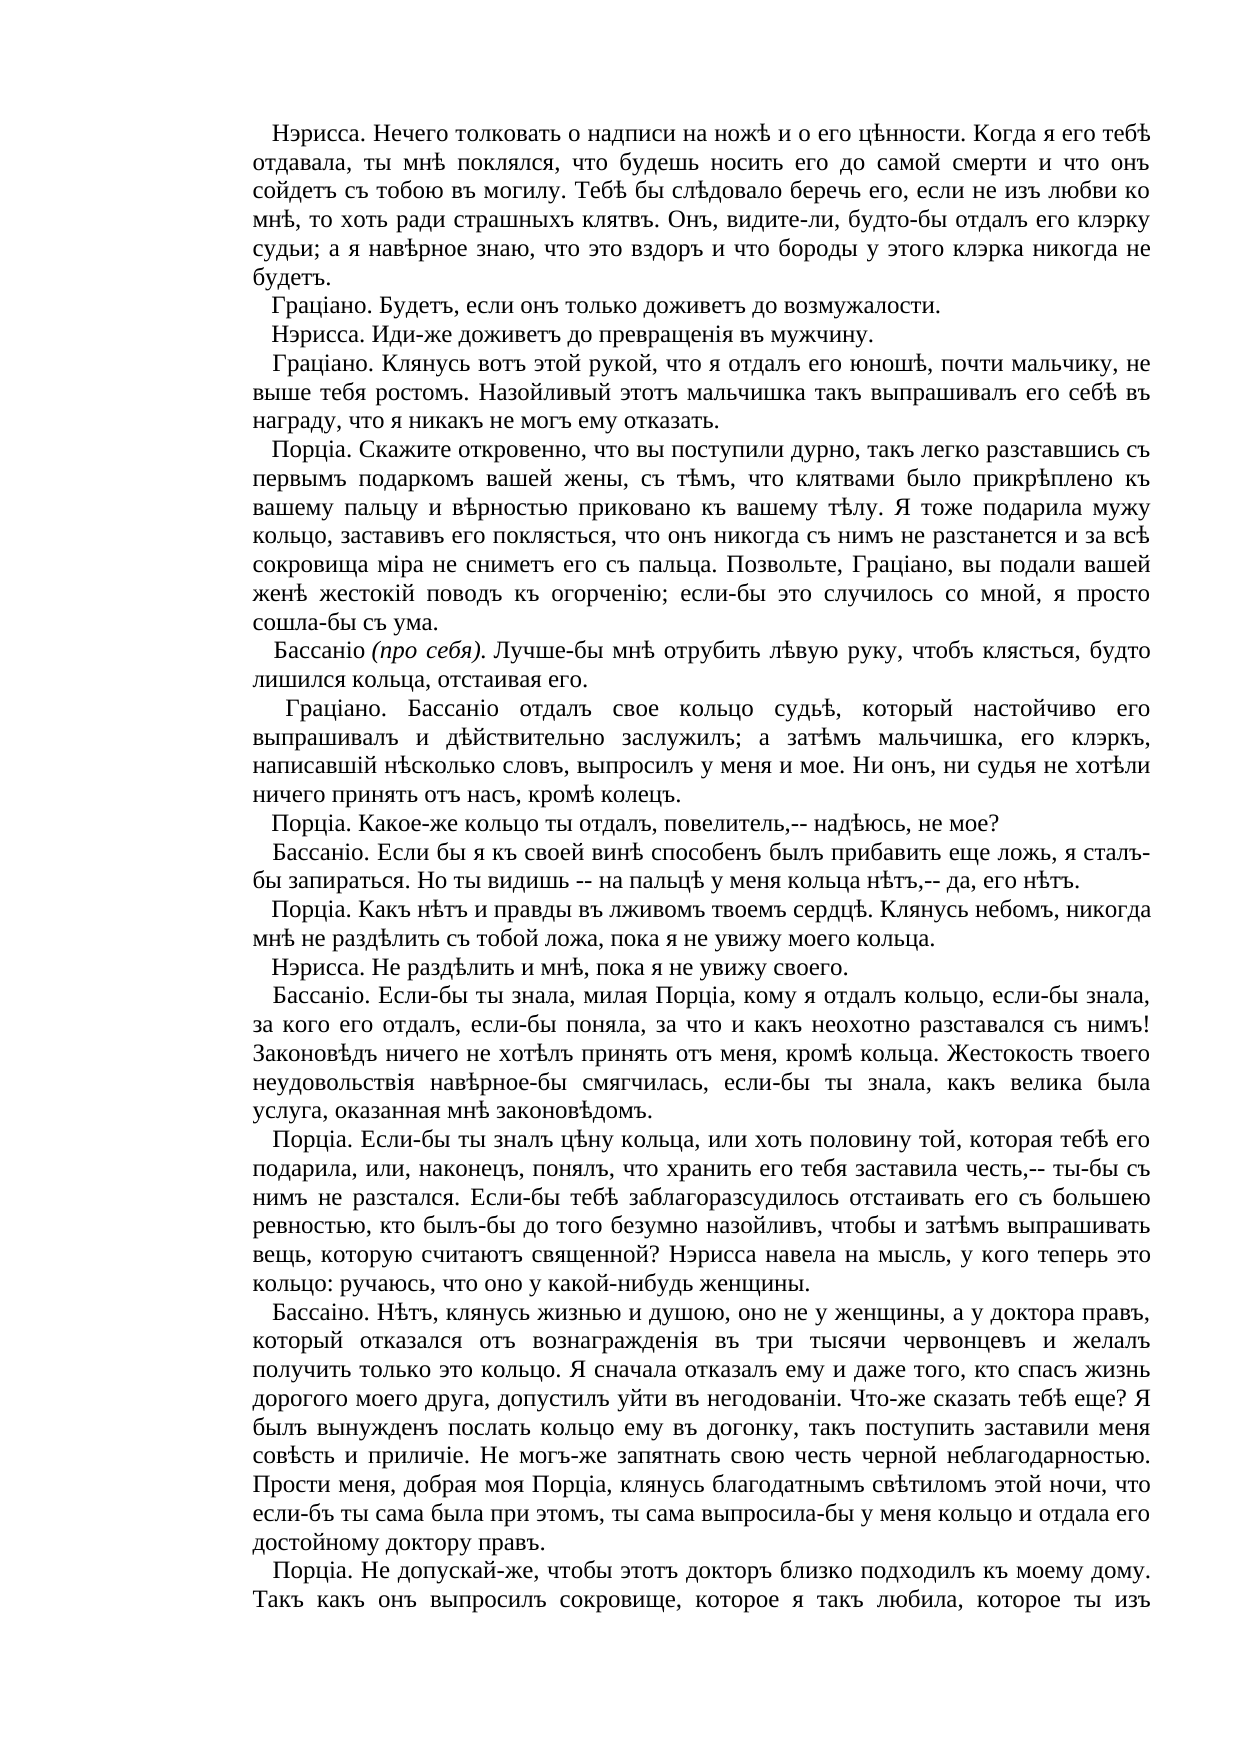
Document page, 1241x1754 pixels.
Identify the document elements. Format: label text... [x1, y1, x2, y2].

text Граціано. Будетъ, если онъ только доживетъ до возмужалости. [252, 291, 1152, 319]
text Порціа. Какъ нѣтъ и правды въ лживомъ твоемъ сердцѣ. Клянусь небомъ, никогда мнѣ не раздѣлить съ тобой ложа, пока я не увижу моего кольца. [252, 894, 1152, 952]
text Порціа. Скажите откровенно, что вы поступили дурно, такъ легко разставшись съ первымъ подаркомъ вашей жены, съ тѣмъ, что клятвами было прикрѣплено къ вашему пальцу и вѣрностью приковано къ вашему тѣлу. Я тоже подарила мужу кольцо, заставивъ его поклясться, что онъ никогда съ нимъ не разстанется и за всѣ сокровища міра не сниметъ его съ пальца. Позвольте, Граціано, вы подали вашей женѣ жестокій поводъ къ огорченію; если-бы это случилось со мной, я просто сошла-бы съ ума. [252, 434, 1152, 636]
text Бассаніо (про себя). Лучше-бы мнѣ отрубить лѣвую руку, чтобъ клясться, будто лишился кольца, отстаивая его. [252, 636, 1152, 693]
text Нэрисса. Иди-же доживетъ до превращенія въ мужчину. [252, 319, 1152, 348]
text Порціа. Какое-же кольцо ты отдалъ, повелитель,-- надѣюсь, не мое? [252, 808, 1152, 837]
text Бассаніо. Если бы я къ своей винѣ способенъ былъ прибавить еще ложь, я сталъ-бы запираться. Но ты видишь -- на пальцѣ у меня кольца нѣтъ,-- да, его нѣтъ. [252, 837, 1152, 894]
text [252, 1556, 1152, 1613]
text Бассаіно. Нѣтъ, клянусь жизнью и душою, оно не у женщины, а у доктора правъ, который отказался отъ вознагражденія въ три тысячи червонцевъ и желалъ получить только это кольцо. Я сначала отказалъ ему и даже того, кто спасъ жизнь дорогого моего друга, допустилъ уйти въ негодованіи. Что-же сказать тебѣ еще? Я былъ вынужденъ послать кольцо ему въ догонку, такъ поступить заставили меня совѣсть и приличіе. Не могъ-же запятнать свою честь черной неблагодарностью. Прости меня, добрая моя Порціа, клянусь благодатнымъ свѣтиломъ этой ночи, что если-бъ ты сама была при этомъ, ты сама выпросила-бы у меня кольцо и отдала его достойному доктору правъ. [252, 1297, 1152, 1556]
text Граціано. Бассаніо отдалъ свое кольцо судьѣ, который настойчиво его выпрашивалъ и дѣйствительно заслужилъ; а затѣмъ мальчишка, его клэркъ, написавшій нѣсколько словъ, выпросилъ у меня и мое. Ни онъ, ни судья не хотѣли ничего принять отъ насъ, кромѣ колецъ. [252, 693, 1152, 808]
text Нэрисса. Не раздѣлить и мнѣ, пока я не увижу своего. [252, 952, 1152, 981]
text Граціано. Клянусь вотъ этой рукой, что я отдалъ его юношѣ, почти мальчику, не выше тебя ростомъ. Назойливый этотъ мальчишка такъ выпрашивалъ его себѣ въ награду, что я никакъ не могъ ему отказать. [252, 348, 1152, 434]
text Нэрисса. Нечего толковать о надписи на ножѣ и о его цѣнности. Когда я его тебѣ отдавала, ты мнѣ поклялся, что будешь носить его до самой смерти и что онъ сойдетъ съ тобою въ могилу. Тебѣ бы слѣдовало беречь его, если не изъ любви ко мнѣ, то хоть ради страшныхъ клятвъ. Онъ, видите-ли, будто-бы отдалъ его клэрку судьи; а я навѣрное знаю, что это вздоръ и что бороды у этого клэрка никогда не будетъ. [252, 118, 1152, 291]
text Бассаніо. Если-бы ты знала, милая Порціа, кому я отдалъ кольцо, если-бы знала, за кого его отдалъ, если-бы поняла, за что и какъ неохотно разставался съ нимъ! Законовѣдъ ничего не хотѣлъ принять отъ меня, кромѣ кольца. Жестокость твоего неудовольствія навѣрное-бы смягчилась, если-бы ты знала, какъ велика была услуга, оказанная мнѣ законовѣдомъ. [252, 981, 1152, 1124]
text Порціа. Если-бы ты зналъ цѣну кольца, или хоть половину той, которая тебѣ его подарила, или, наконецъ, понялъ, что хранить его тебя заставила честь,-- ты-бы съ нимъ не разстался. Если-бы тебѣ заблагоразсудилось отстаивать его съ большею ревностью, кто былъ-бы до того безумно назойливъ, чтобы и затѣмъ выпрашивать вещь, которую считаютъ священной? Нэрисса навела на мысль, у кого теперь это кольцо: ручаюсь, что оно у какой-нибудь женщины. [252, 1124, 1152, 1297]
